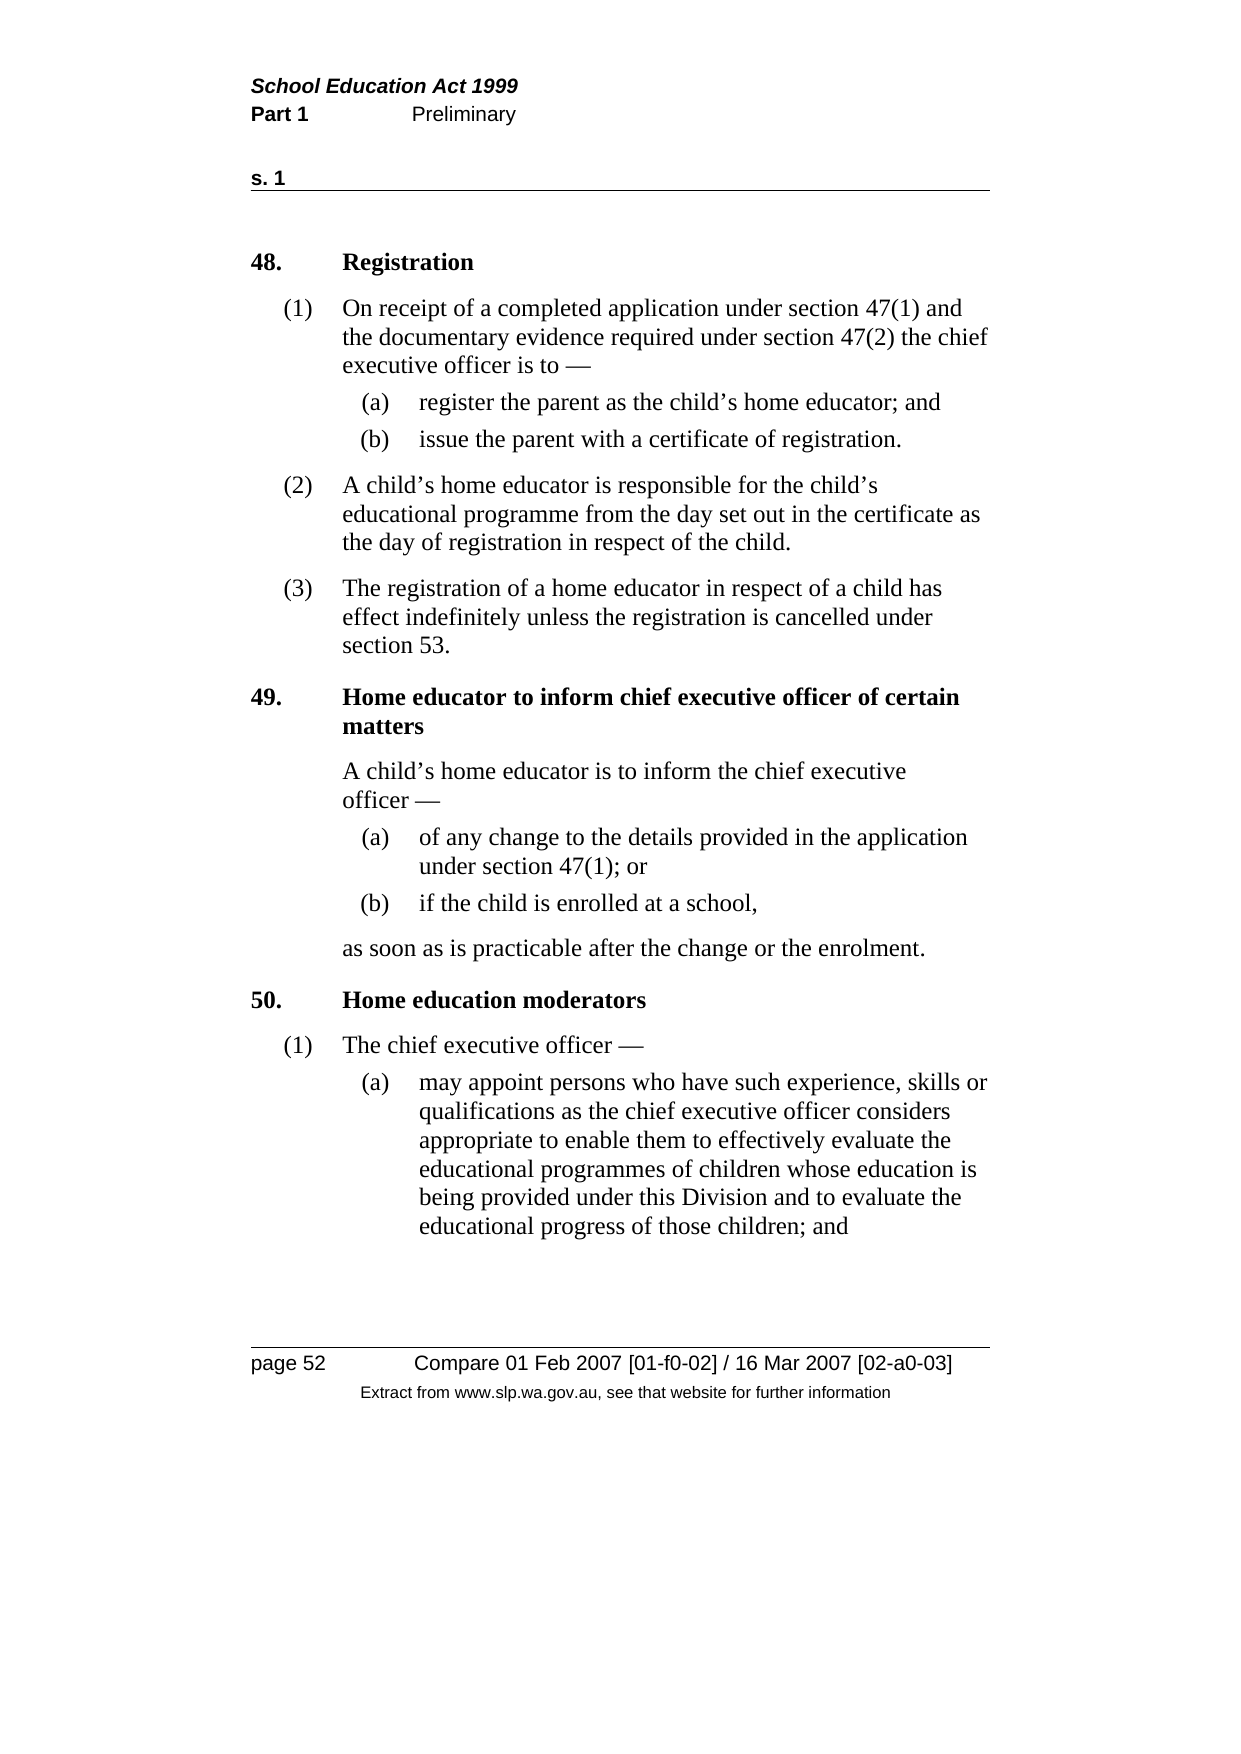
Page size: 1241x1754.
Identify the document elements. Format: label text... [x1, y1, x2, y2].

text (a) may appoint persons who have such experience, skills or qualifications as the chief executive officer considers appropriate to enable them to effectively evaluate the educational programmes of children whose education is being provided under this Division and to evaluate the educational progress of those children; and [251, 1067, 990, 1240]
text (1) The chief executive officer — [251, 1030, 990, 1059]
text (a) register the parent as the child’s home educator; and [251, 387, 990, 416]
subtitle 49. Home educator to inform chief executive officer of certain matters [251, 682, 990, 739]
text (2) A child’s home educator is responsible for the child’s educational programme from the day set out in the certificate as the day of registration in respect of the child. [251, 470, 990, 556]
text as soon as is practicable after the change or the enrolment. [251, 933, 990, 962]
subtitle 48. Registration [251, 247, 990, 276]
text (3) The registration of a home educator in respect of a child has effect indefinitely unless the registration is cancelled under section 53. [251, 573, 990, 659]
text (b) issue the parent with a certificate of registration. [251, 424, 990, 453]
text (1) On receipt of a completed application under section 47(1) and the documentary evidence required under section 47(2) the chief executive officer is to — [251, 293, 990, 379]
subtitle 50. Home education moderators [251, 985, 990, 1014]
text (a) of any change to the details provided in the application under section 47(1); or [251, 822, 990, 879]
text A child’s home educator is to inform the chief executive officer — [251, 756, 990, 814]
text (b) if the child is enrolled at a school, [251, 888, 990, 917]
